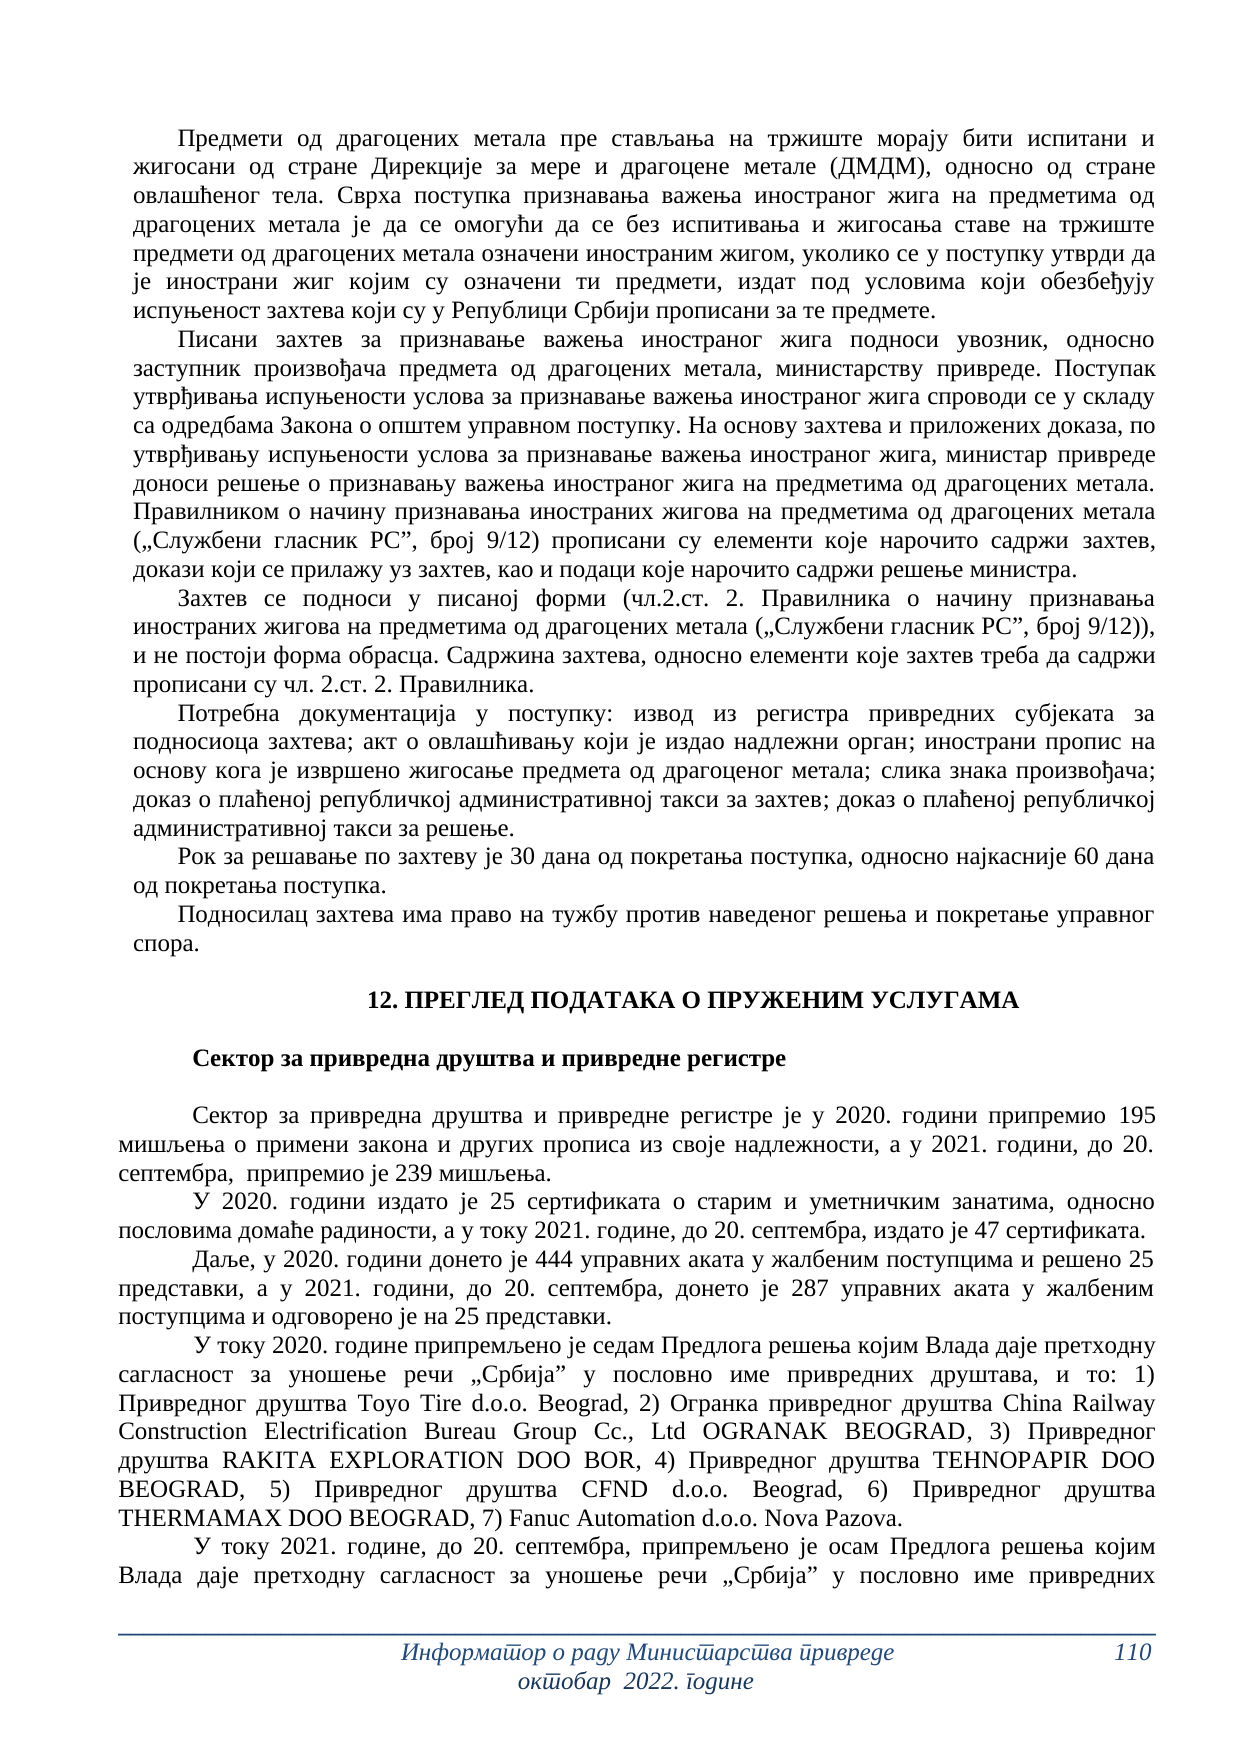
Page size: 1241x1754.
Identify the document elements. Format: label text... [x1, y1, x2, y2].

text Писани захтев за признавање важења иностраног жига подноси увозник, односно заступник произвођача предмета од драгоцених метала, министарству привреде. Поступак утврђивања испуњености услова за признавање важења иностраног жига спроводи се у складу са одредбама Закона о општем управном поступку. На основу захтева и приложених доказа, по утврђивању испуњености услова за признавање важења иностраног жига, министар привреде доноси решење о признавању важења иностраног жига на предметима од драгоцених метала. Правилником о начину признавања иностраних жигова на предметима од драгоцених метала („Службени гласник РС”, број 9/12) прописани су елементи које нарочито садржи захтев, докази који се прилажу уз захтев, као и подаци које нарочито садржи решење министра. [133, 324, 1156, 583]
text Сектор за привредна друштва и привредне регистре је у 2020. години припремио 195 мишљења о примени закона и других прописа из своје надлежности, а у 2021. години, до 20. септембра, припремио је 239 мишљења. [118, 1100, 1156, 1186]
text У 2020. години издато је 25 сертификата о старим и уметничким занатима, односно пословима домаће радиности, а у току 2021. године, до 20. септембра, издато је 47 сертификата. [118, 1186, 1156, 1244]
text Даље, у 2020. години донето је 444 управних аката у жалбеним поступцима и решено 25 представки, а у 2021. години, до 20. септембра, донето је 287 управних аката у жалбеним поступцима и одговорено је на 25 представки. [118, 1244, 1156, 1330]
text Предмети од драгоцених метала пре стављања на тржиште морају бити испитани и жигосани од стране Дирекције за мере и драгоцене метале (ДМДМ), односно од стране овлашћеног тела. Сврха поступка признавања важења иностраног жига на предметима од драгоцених метала је да се омогући да се без испитивања и жигосања ставе на тржиште предмети од драгоцених метала означени иностраним жигом, уколико се у поступку утврди да је инострани жиг којим су означени ти предмети, издат под условима који обезбеђују испуњеност захтева који су у Републици Србији прописани за те предмете. [133, 123, 1156, 324]
text У току 2020. године припремљено је седам Предлогa решења којим Влада даје претходну сагласност за уношење речи „Србија” у пословно име привредних друштава, и то: 1) Привредног друштва Toyo Tire d.o.o. Beograd, 2) Огранка привредног друштва China Railway Construction Electrification Bureau Group Cc., Ltd OGRANAK BEOGRAD, 3) Привредног друштва RAKITA EXPLORATION DOO BOR, 4) Привредног друштвa TEHNOPAPIR DOO BEOGRAD, 5) Привредног друштвa CFND d.o.o. Beograd, 6) Привредног друштвa THERMAMAX DOO BEOGRAD, 7) Fanuc Automation d.o.o. Nova Pazova. [118, 1330, 1156, 1531]
text Сектор за привредна друштва и привредне регистре [118, 1043, 1156, 1071]
list ПРЕГЛЕД ПОДАТАКА О ПРУЖЕНИМ УСЛУГАМА [231, 985, 1156, 1014]
text Подносилац захтева има право на тужбу против наведеног решења и покретање управног спора. [133, 899, 1156, 956]
text Рок за решавање по захтеву је 30 дана од покретања поступка, односно најкасније 60 дана од покретања поступка. [133, 841, 1156, 899]
text Захтев се подноси у писаној форми (чл.2.ст. 2. Правилника о начину признавања иностраних жигова на предметима од драгоцених метала („Службени гласник РС”, број 9/12)), и не постоји форма обрасца. Садржина захтева, односно елементи које захтев треба да садржи прописани су чл. 2.ст. 2. Правилника. [133, 583, 1156, 698]
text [118, 1531, 1156, 1589]
text Потребна документација у поступку: извод из регистра привредних субјеката за подносиоца захтева; акт о овлашћивању који је издао надлежни орган; инострани пропис на основу кога је извршено жигосање предмета од драгоценог метала; слика знака произвођача; доказ о плаћеној републичкој административној такси за захтев; доказ о плаћеној републичкој административној такси за решење. [133, 698, 1156, 841]
